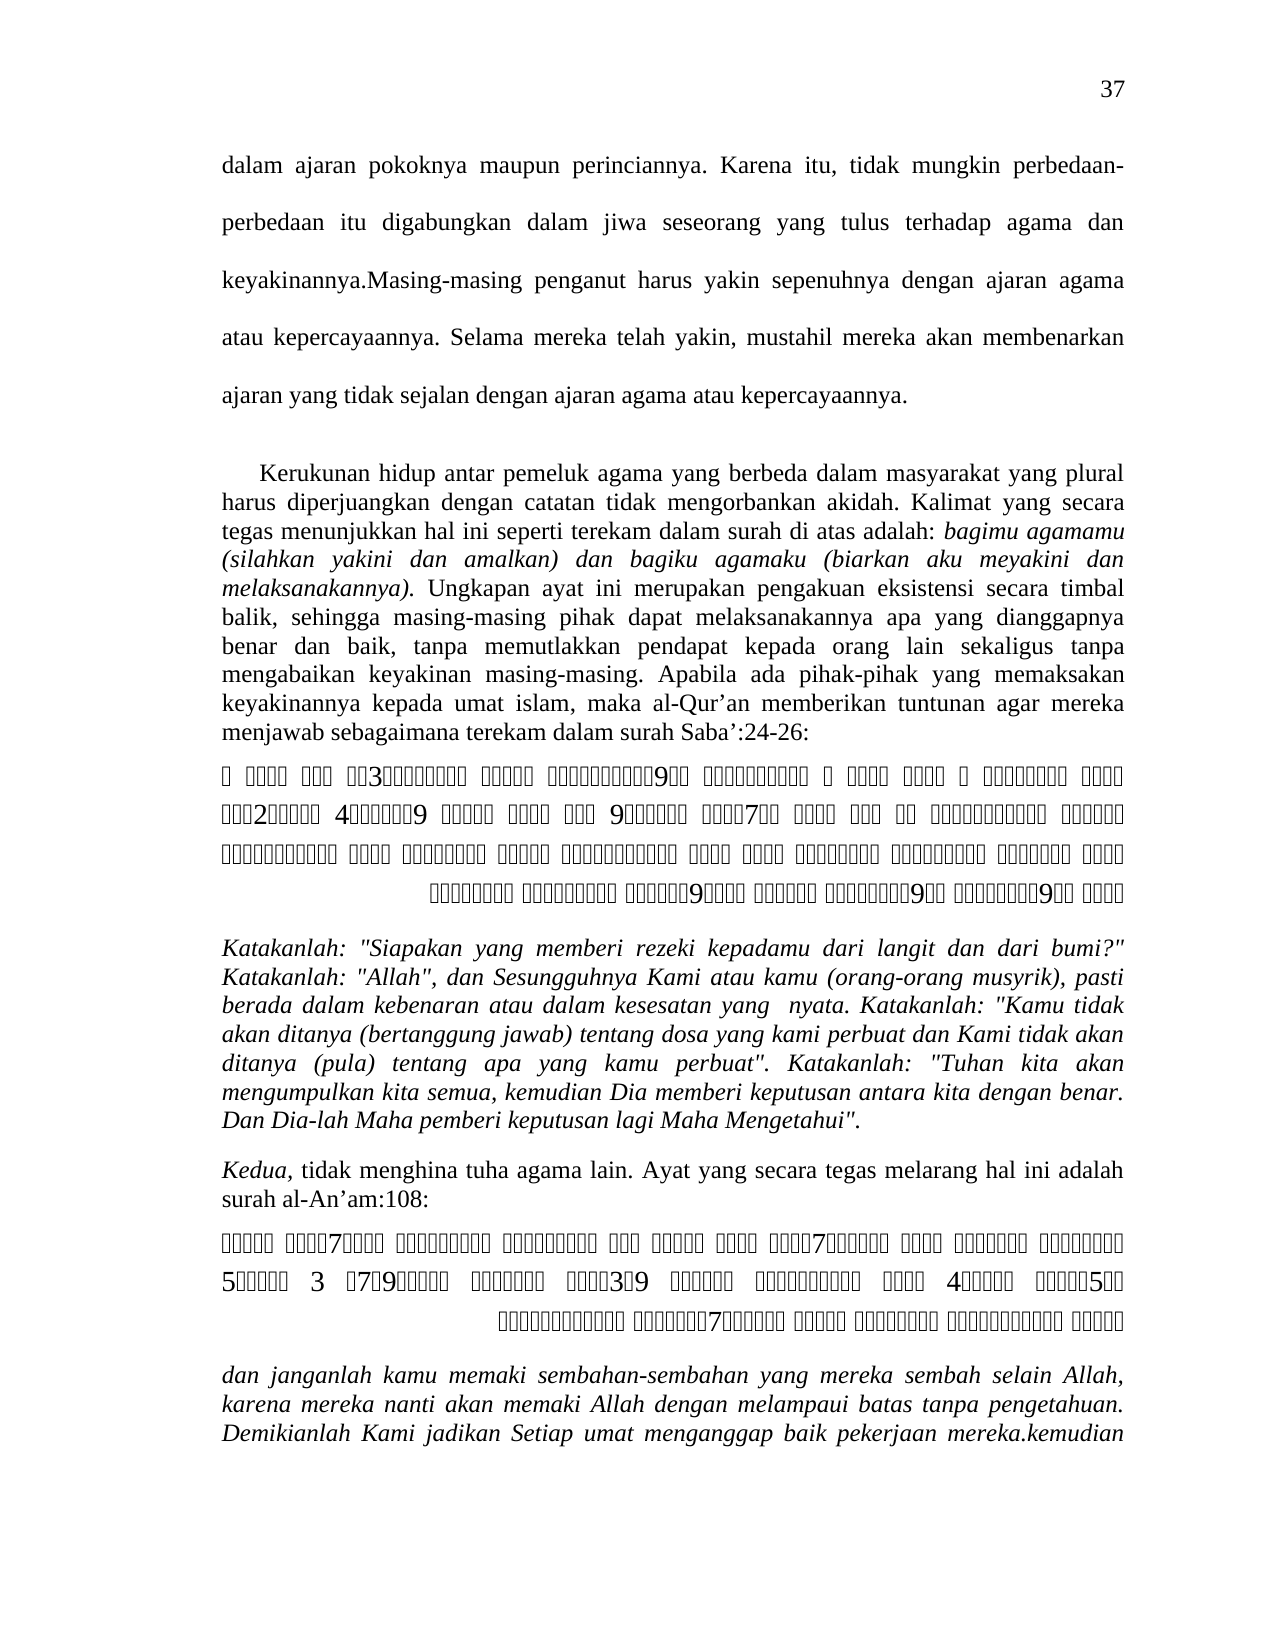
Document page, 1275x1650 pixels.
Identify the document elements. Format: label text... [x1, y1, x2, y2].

text Katakanlah: "Siapakan yang memberi rezeki kepadamu dari langit dan dari bumi?" Katakanlah: "Allah", dan Sesungguhnya Kami atau kamu (orang-orang musyrik), pasti berada dalam kebenaran atau dalam kesesatan yang nyata. Katakanlah: "Kamu tidak akan ditanya (bertanggung jawab) tentang dosa yang kami perbuat dan Kami tidak akan ditanya (pula) tentang apa yang kamu perbuat". Katakanlah: "Tuhan kita akan mengumpulkan kita semua, kemudian Dia memberi keputusan antara kita dengan benar. Dan Dia-lah Maha pemberi keputusan lagi Maha Mengetahui". [222, 933, 1125, 1134]
text Kedua, tidak menghina tuha agama lain. Ayat yang secara tegas melarang hal ini adalah surah al-An’am:108: [222, 1155, 1125, 1213]
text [222, 150, 1125, 409]
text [222, 1360, 1125, 1447]
text Kerukunan hidup antar pemeluk agama yang berbeda dalam masyarakat yang plural harus diperjuangkan dengan catatan tidak mengorbankan akidah. Kalimat yang secara tegas menunjukkan hal ini seperti terekam dalam surah di atas adalah: bagimu agamamu (silahkan yakini dan amalkan) dan bagiku agamaku (biarkan aku meyakini dan melaksanakannya). Ungkapan ayat ini merupakan pengakuan eksistensi secara timbal balik, sehingga masing-masing pihak dapat melaksanakannya apa yang dianggapnya benar dan baik, tanpa memutlakkan pendapat kepada orang lain sekaligus tanpa mengabaikan keyakinan masing-masing. Apabila ada pihak-pihak yang memaksakan keyakinannya kepada umat islam, maka al-Qur’an memberikan tuntunan agar mereka menjawab sebagaimana terekam dalam surah Saba’:24-26: [222, 458, 1125, 746]
